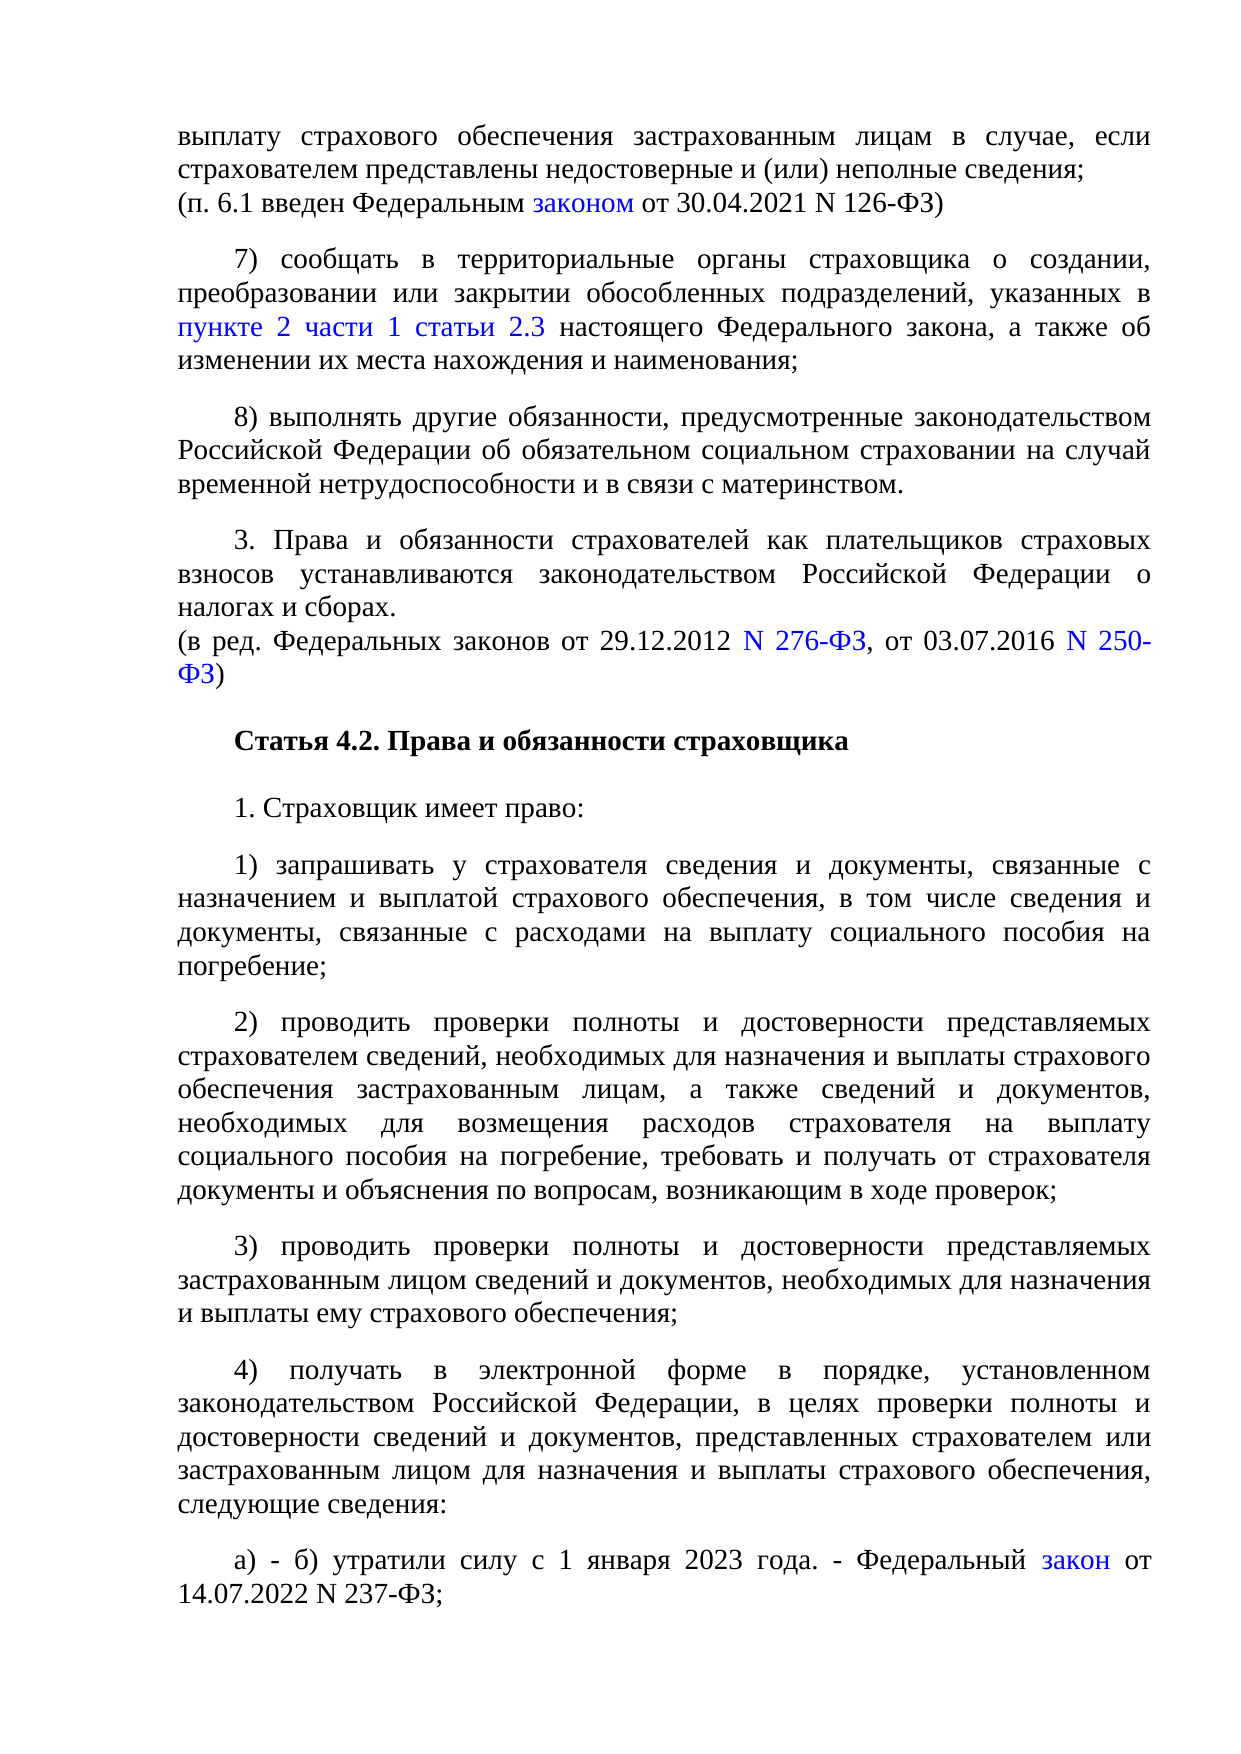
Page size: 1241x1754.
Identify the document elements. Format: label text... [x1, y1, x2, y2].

text 8) выполнять другие обязанности, предусмотренные законодательством Российской Федерации об обязательном социальном страховании на случай временной нетрудоспособности и в связи с материнством. [177, 399, 1152, 499]
title Статья 4.2. Права и обязанности страховщика [177, 723, 1152, 757]
text (п. 6.1 введен Федеральным законом от 30.04.2021 N 126-ФЗ) [177, 185, 1152, 219]
text (в ред. Федеральных законов от 29.12.2012 N 276-ФЗ, от 03.07.2016 N 250-ФЗ) [177, 623, 1152, 690]
text а) - б) утратили силу с 1 января 2023 года. - Федеральный закон от 14.07.2022 N 237-ФЗ; [177, 1542, 1152, 1609]
text 3. Права и обязанности страхователей как плательщиков страховых взносов устанавливаются законодательством Российской Федерации о налогах и сборах. [177, 522, 1152, 623]
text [177, 118, 1152, 185]
text 4) получать в электронной форме в порядке, установленном законодательством Российской Федерации, в целях проверки полноты и достоверности сведений и документов, представленных страхователем или застрахованным лицом для назначения и выплаты страхового обеспечения, следующие сведения: [177, 1352, 1152, 1519]
text 1. Страховщик имеет право: [177, 791, 1152, 824]
text 3) проводить проверки полноты и достоверности представляемых застрахованным лицом сведений и документов, необходимых для назначения и выплаты ему страхового обеспечения; [177, 1228, 1152, 1329]
text 2) проводить проверки полноты и достоверности представляемых страхователем сведений, необходимых для назначения и выплаты страхового обеспечения застрахованным лицам, а также сведений и документов, необходимых для возмещения расходов страхователя на выплату социального пособия на погребение, требовать и получать от страхователя документы и объяснения по вопросам, возникающим в ходе проверок; [177, 1004, 1152, 1205]
text 7) сообщать в территориальные органы страховщика о создании, преобразовании или закрытии обособленных подразделений, указанных в пункте 2 части 1 статьи 2.3 настоящего Федерального закона, а также об изменении их места нахождения и наименования; [177, 242, 1152, 376]
text 1) запрашивать у страхователя сведения и документы, связанные с назначением и выплатой страхового обеспечения, в том числе сведения и документы, связанные с расходами на выплату социального пособия на погребение; [177, 847, 1152, 981]
